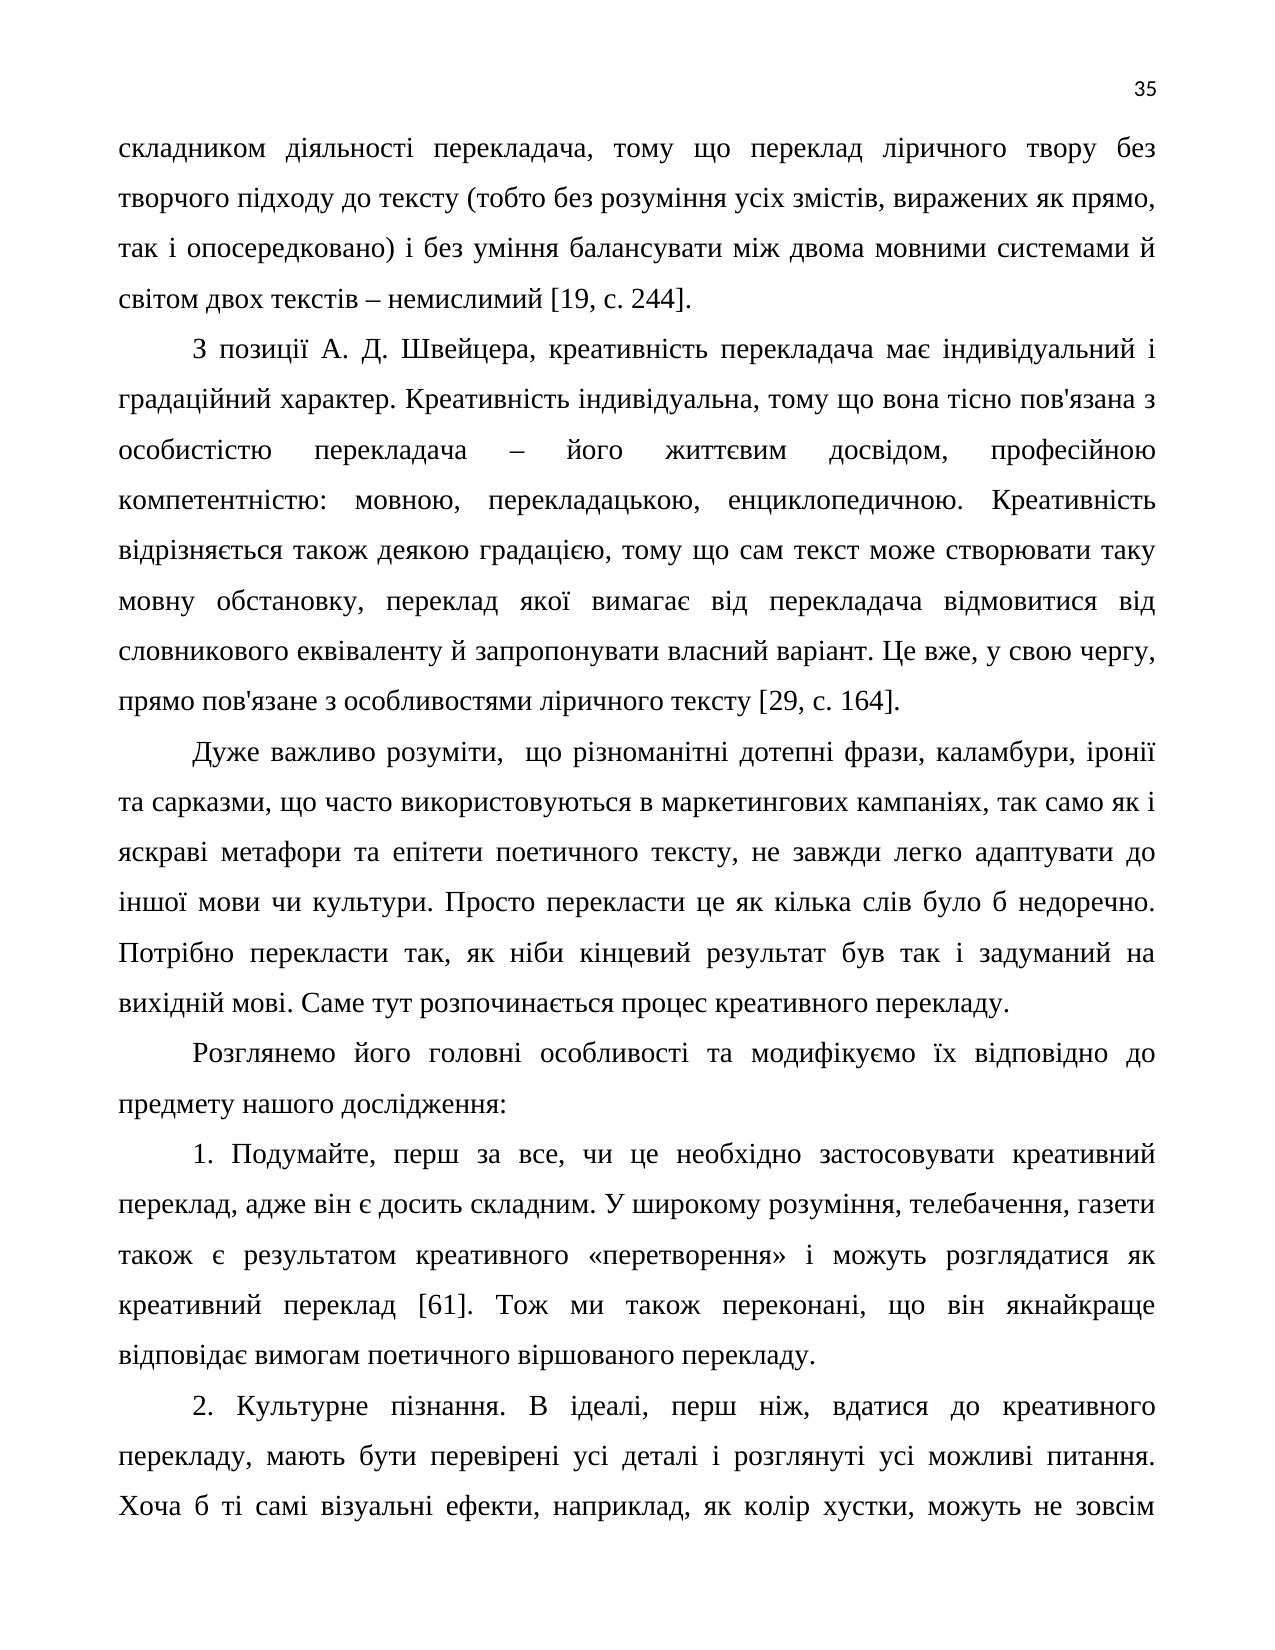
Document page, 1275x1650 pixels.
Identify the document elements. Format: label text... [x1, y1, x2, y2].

text 1. Подумайте, перш за все, чи це необхідно застосовувати креативний переклад, адже він є досить складним. У широкому розуміння, телебачення, газети також є результатом креативного «перетворення» і можуть розглядатися як креативний переклад [61]. Тож ми також переконані, що він якнайкраще відповідає вимогам поетичного віршованого перекладу. [118, 1136, 1157, 1371]
text Розглянемо його головні особливості та модифікуємо їх відповідно до предмету нашого дослідження: [118, 1036, 1157, 1119]
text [118, 1388, 1157, 1522]
text З позиції А. Д. Швейцера, креативність перекладача має індивідуальний і градаційний характер. Креативність індивідуальна, тому що вона тісно пов'язана з особистістю перекладача ‒ його життєвим досвідом, професійною компетентністю: мовною, перекладацькою, енциклопедичною. Креативність відрізняється також деякою градацією, тому що сам текст може створювати таку мовну обстановку, переклад якої вимагає від перекладача відмовитися від словникового еквіваленту й запропонувати власний варіант. Це вже, у свою чергу, прямо пов'язане з особливостями ліричного тексту [29, с. 164]. [118, 331, 1157, 717]
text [118, 130, 1157, 314]
text Дуже важливо розуміти, що різноманітні дотепні фрази, каламбури, іронії та сарказми, що часто використовуються в маркетингових кампаніях, так само як і яскраві метафори та епітети поетичного тексту, не завжди легко адаптувати до іншої мови чи культури. Просто перекласти це як кілька слів було б недоречно. Потрібно перекласти так, як ніби кінцевий результат був так і задуманий на вихідній мові. Саме тут розпочинається процес креативного перекладу. [118, 734, 1157, 1019]
